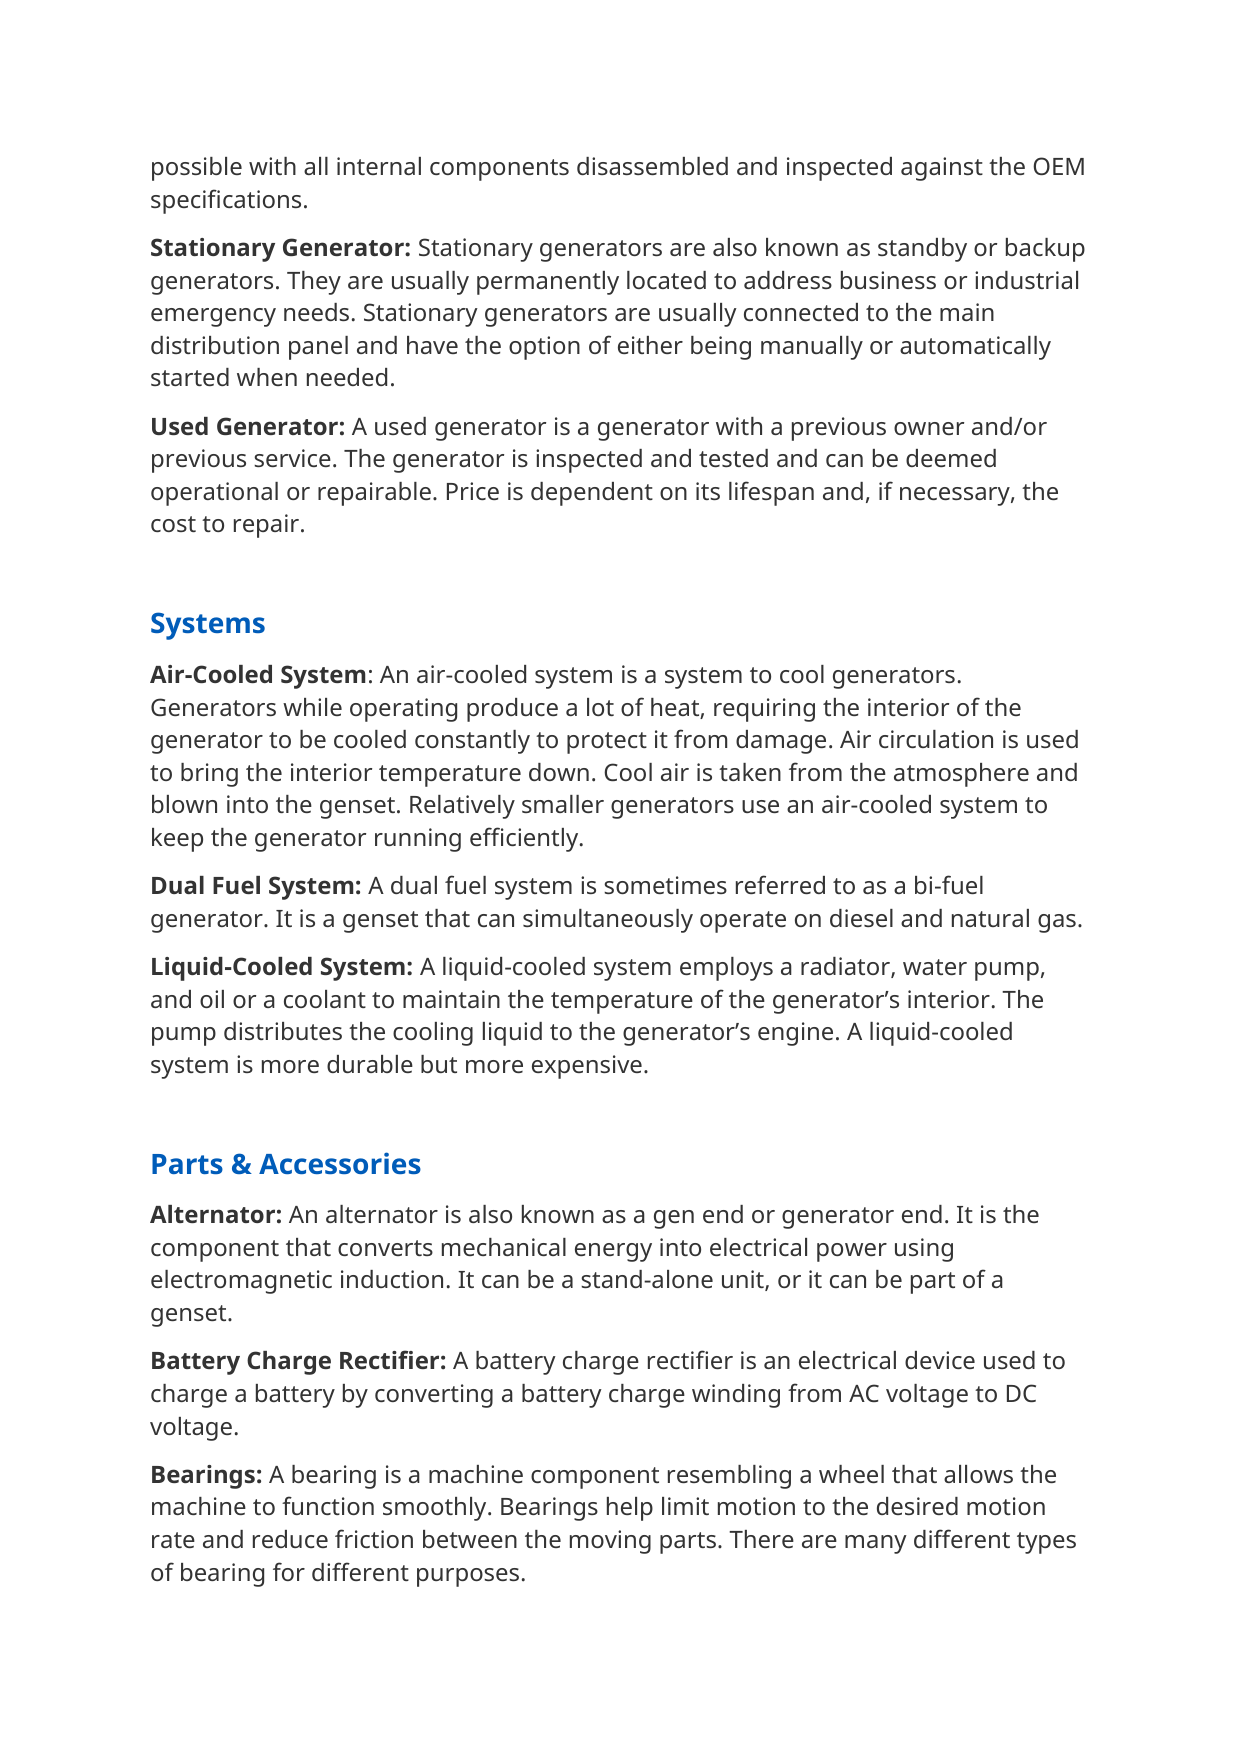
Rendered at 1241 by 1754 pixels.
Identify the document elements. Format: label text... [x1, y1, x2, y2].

text Bearings: A bearing is a machine component resembling a wheel that allows the machine to function smoothly. Bearings help limit motion to the desired motion rate and reduce friction between the moving parts. There are many different types of bearing for different purposes. [150, 1457, 1090, 1588]
text Air-Cooled System: An air-cooled system is a system to cool generators. Generators while operating produce a lot of heat, requiring the interior of the generator to be cooled constantly to protect it from damage. Air circulation is used to bring the interior temperature down. Cool air is taken from the atmosphere and blown into the genset. Relatively smaller generators use an air-cooled system to keep the generator running efficiently. [150, 658, 1090, 853]
text Stationary Generator: Stationary generators are also known as standby or backup generators. They are usually permanently located to address business or industrial emergency needs. Stationary generators are usually connected to the main distribution panel and have the option of either being manually or automatically started when needed. [150, 231, 1090, 394]
text Dual Fuel System: A dual fuel system is sometimes referred to as a bi-fuel generator. It is a genset that can simultaneously operate on diesel and natural gas. [150, 869, 1090, 934]
text Parts & Accessories [150, 1144, 1090, 1182]
text Battery Charge Rectifier: A battery charge rectifier is an electrical device used to charge a battery by converting a battery charge winding from AC voltage to DC voltage. [150, 1344, 1090, 1442]
text Alternator: An alternator is also known as a gen end or generator end. It is the component that converts mechanical energy into electrical power using electromagnetic induction. It can be a stand-alone unit, or it can be part of a genset. [150, 1198, 1090, 1328]
text Used Generator: A used generator is a generator with a previous owner and/or previous service. The generator is inspected and tested and can be deemed operational or repairable. Price is dependent on its lifespan and, if necessary, the cost to repair. [150, 409, 1090, 540]
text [150, 150, 1090, 215]
text Systems [150, 604, 1090, 642]
text Liquid-Cooled System: A liquid-cooled system employs a radiator, water pump, and oil or a coolant to maintain the temperature of the generator’s interior. The pump distributes the cooling liquid to the generator’s engine. A liquid-cooled system is more durable but more expensive. [150, 950, 1090, 1080]
